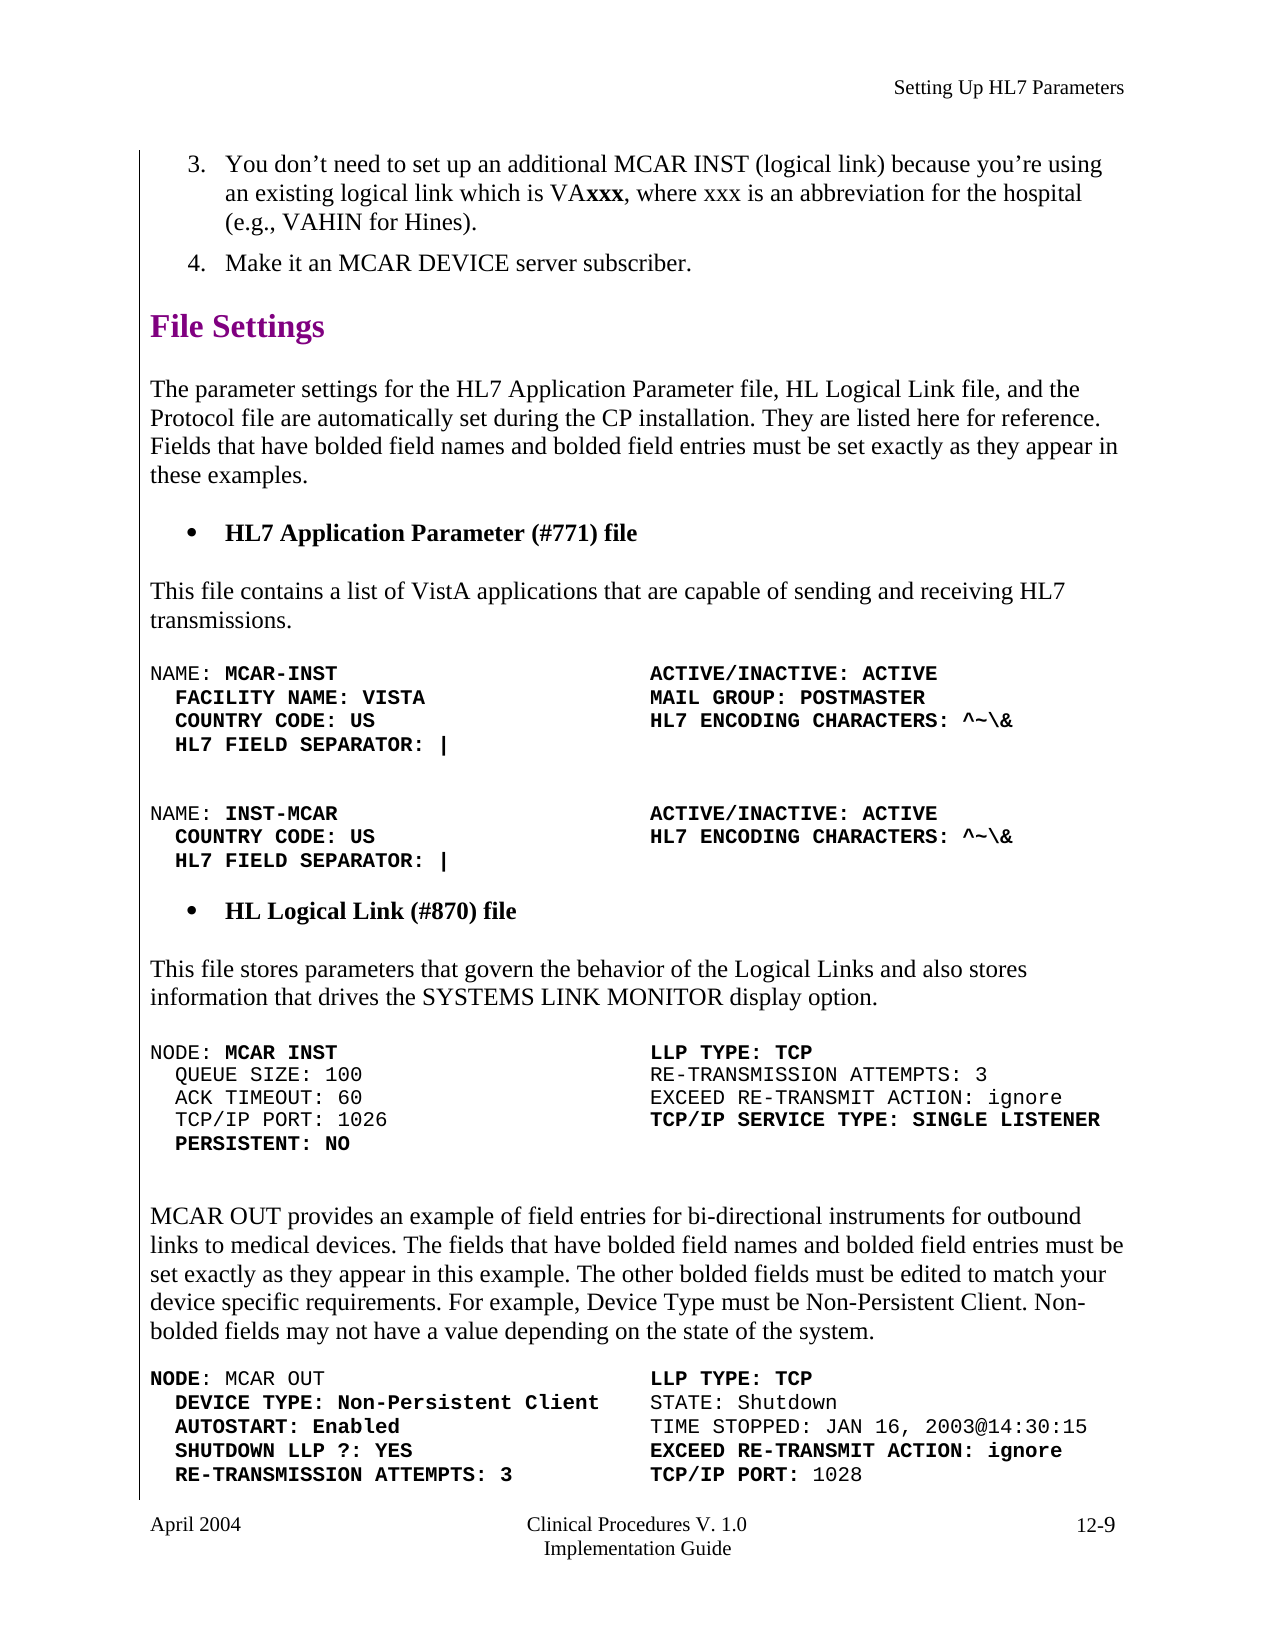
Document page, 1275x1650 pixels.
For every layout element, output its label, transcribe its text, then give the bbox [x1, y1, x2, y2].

text QUEUE SIZE: 100 RE-TRANSMISSION ATTEMPTS: 3 [175, 1064, 1210, 1086]
text MCAR OUT provides an example of field entries for bi-directional instruments for outbound links to medical devices. The fields that have bolded field names and bolded field entries must be set exactly as they appear in this example. The other bolded fields must be edited to match your device specific requirements. For example, Device Type must be Non-Persistent Client. Non- bolded fields may not have a value depending on the state of the system. [150, 1201, 1126, 1345]
subtitle HL Logical Link (#870) file [187, 896, 1210, 924]
text TCP/IP PORT: 1026 TCP/IP SERVICE TYPE: SINGLE LISTENER PERSISTENT: NO [175, 1109, 1100, 1157]
text COUNTRY CODE: US HL7 ENCODING CHARACTERS: ^~\& HL7 FIELD SEPARATOR: | [175, 710, 1013, 758]
text DEVICE TYPE: Non-Persistent Client STATE: Shutdown [175, 1392, 1210, 1415]
text The parameter settings for the HL7 Application Parameter file, HL Logical Link file, and the Protocol file are automatically set during the CP installation. They are listed here for reference. Fields that have bolded field names and bolded field entries must be set exactly as they appear in these examples. [150, 374, 1121, 489]
list Make it an MCAR DEVICE server subscriber. [187, 248, 1210, 277]
subtitle HL7 Application Parameter (#771) file [187, 518, 1210, 547]
text NODE: MCAR INST LLP TYPE: TCP [150, 1041, 1210, 1064]
list You don’t need to set up an additional MCAR INST (logical link) because you’re using an existing logical link which is VAxxx, where xxx is an abbreviation for the hospital (e.g., VAHIN for Hines). [187, 149, 1104, 236]
text NODE: MCAR OUT LLP TYPE: TCP [150, 1368, 1210, 1391]
text This file stores parameters that govern the behavior of the Logical Links and also stores information that drives the SYSTEMS LINK MONITOR display option. [150, 954, 1030, 1011]
text RE-TRANSMISSION ATTEMPTS: 3 TCP/IP PORT: 1028 [175, 1463, 1210, 1487]
text AUTOSTART: Enabled TIME STOPPED: JAN 16, 2003@14:30:15 [175, 1416, 1210, 1439]
text SHUTDOWN LLP ?: YES EXCEED RE-TRANSMIT ACTION: ignore [175, 1439, 1210, 1463]
text This file contains a list of VistA applications that are capable of sending and receiving HL7 transmissions. [150, 576, 1068, 634]
subtitle File Settings [150, 306, 1210, 344]
text NAME: MCAR-INST ACTIVE/INACTIVE: ACTIVE FACILITY NAME: VISTA MAIL GROUP: POSTMASTER [150, 663, 938, 710]
text ACK TIMEOUT: 60 EXCEED RE-TRANSMIT ACTION: ignore [175, 1086, 1210, 1109]
text NAME: INST-MCAR ACTIVE/INACTIVE: ACTIVE COUNTRY CODE: US HL7 ENCODING CHARACTERS: ^~\& HL7 FIELD SEPARATOR: | [150, 803, 1013, 873]
